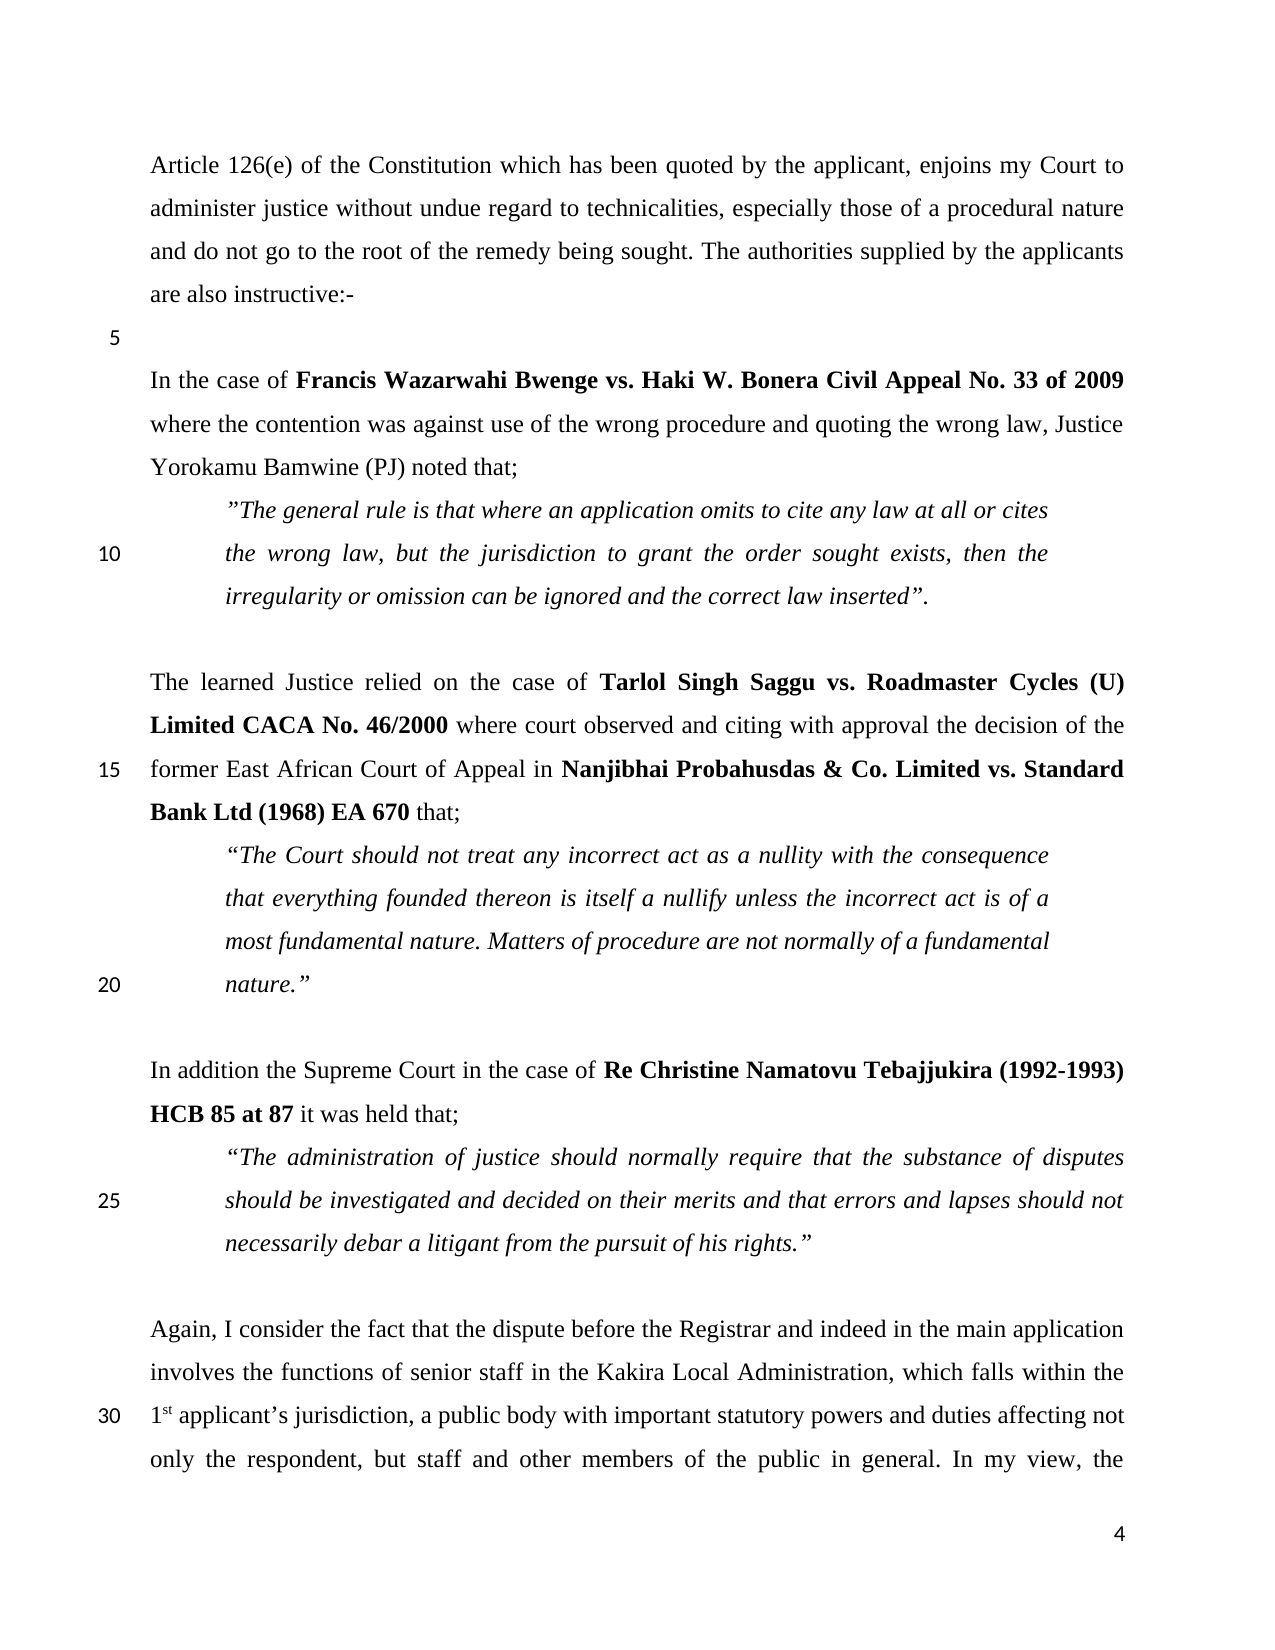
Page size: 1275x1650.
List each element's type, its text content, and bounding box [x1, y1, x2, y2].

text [150, 1314, 1125, 1472]
text ”The general rule is that where an application omits to cite any law at all or cites the wrong law, but the jurisdiction to grant the order sought exists, then the irregularity or omission can be ignored and the correct law inserted”. [225, 495, 1050, 610]
text In addition the Supreme Court in the case of Re Christine Namatovu Tebajjukira (1992-1993) HCB 85 at 87 it was held that; [150, 1056, 1125, 1127]
text The learned Justice relied on the case of Tarlol Singh Saggu vs. Roadmaster Cycles (U) Limited CACA No. 46/2000 where court observed and citing with approval the decision of the former East African Court of Appeal in Nanjibhai Probahusdas & Co. Limited vs. Standard Bank Ltd (1968) EA 670 that; [150, 667, 1125, 826]
text In the case of Francis Wazarwahi Bwenge vs. Haki W. Bonera Civil Appeal No. 33 of 2009 where the contention was against use of the wrong procedure and quoting the wrong law, Justice Yorokamu Bamwine (PJ) noted that; [150, 366, 1125, 481]
text Article 126(e) of the Constitution which has been quoted by the applicant, enjoins my Court to administer justice without undue regard to technicalities, especially those of a procedural nature and do not go to the root of the remedy being sought. The authorities supplied by the applicants are also instructive:- [150, 150, 1125, 308]
text “The administration of justice should normally require that the substance of disputes should be investigated and decided on their merits and that errors and lapses should not necessarily debar a litigant from the pursuit of his rights.” [225, 1142, 1125, 1257]
text “The Court should not treat any incorrect act as a nullity with the consequence that everything founded thereon is itself a nullify unless the incorrect act is of a most fundamental nature. Matters of procedure are not normally of a fundamental nature.” [225, 840, 1050, 998]
